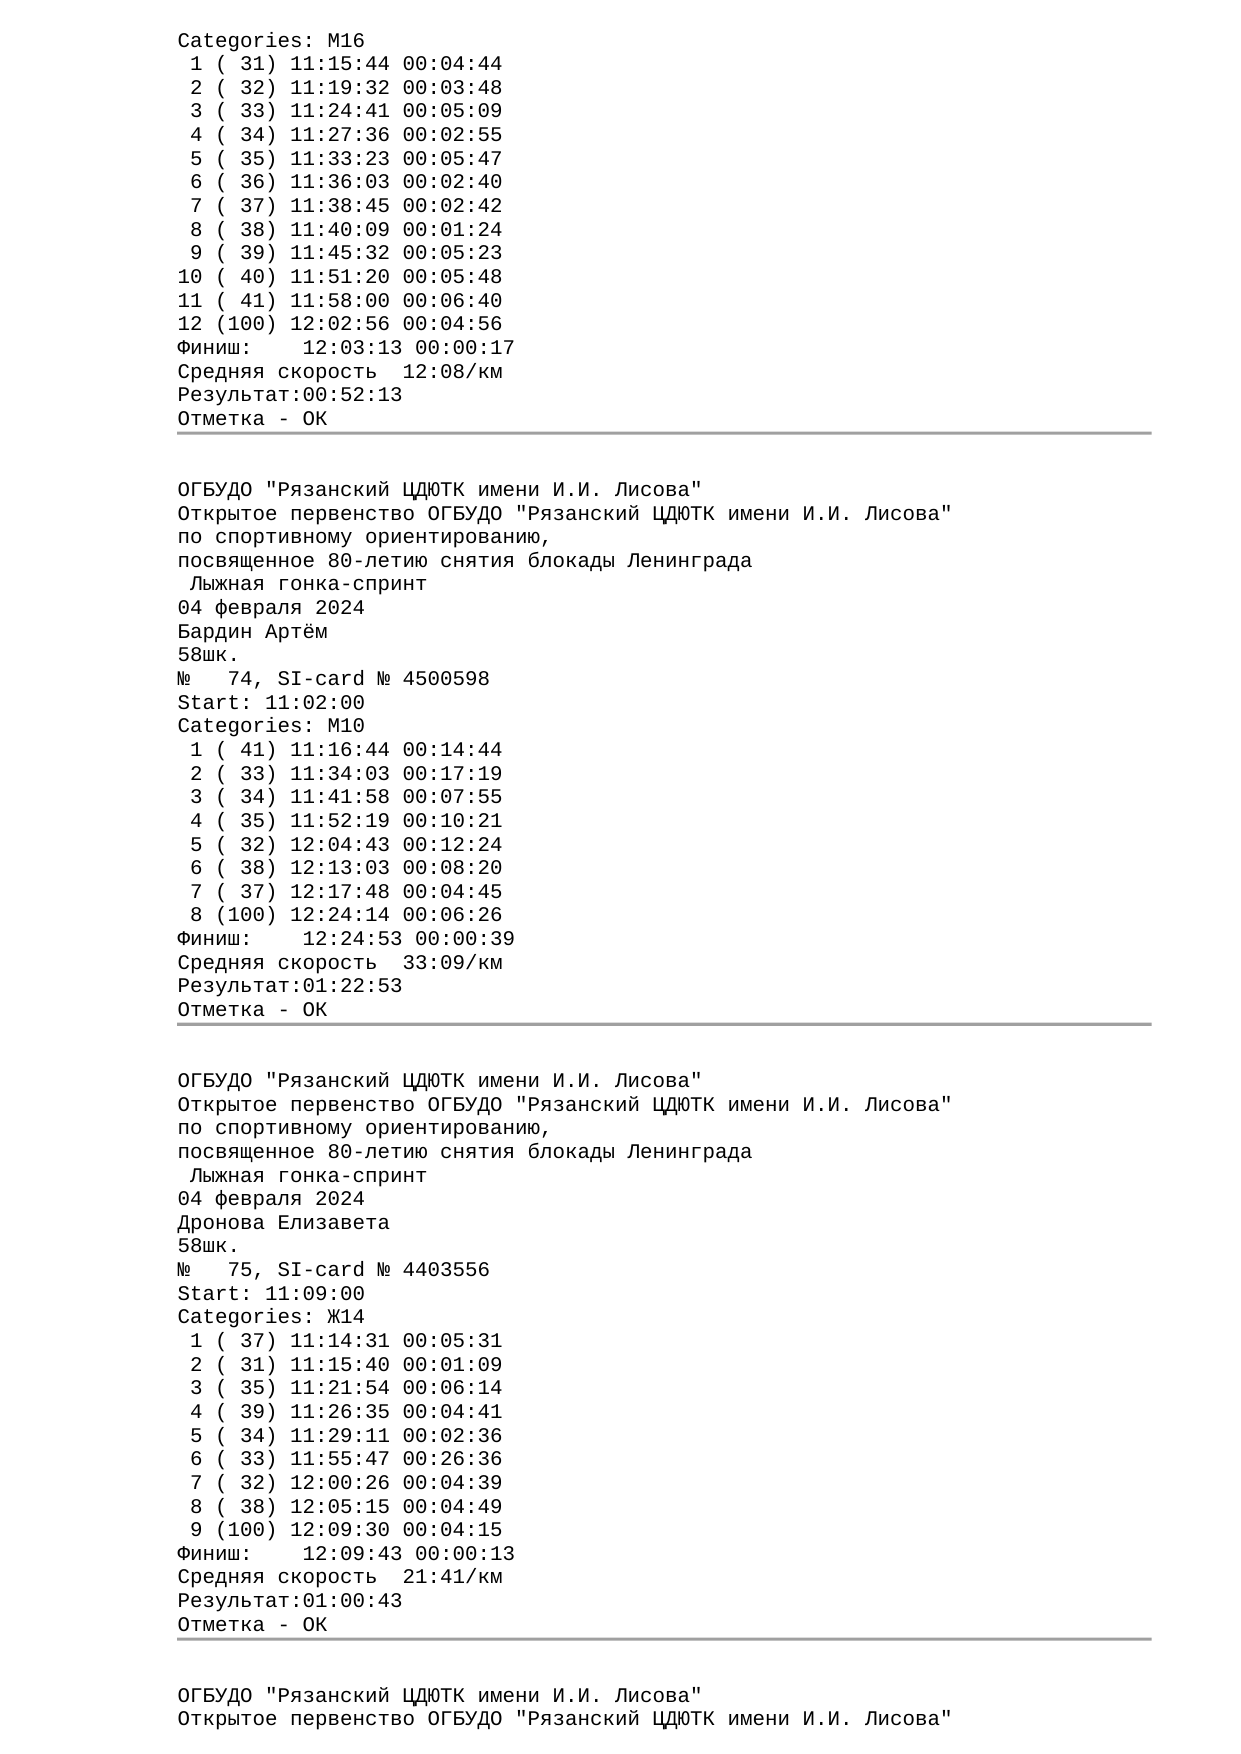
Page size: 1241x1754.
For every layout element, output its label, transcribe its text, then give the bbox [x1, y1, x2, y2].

text посвященное 80-летию снятия блокады Ленинграда [177, 1141, 1152, 1164]
text 5 ( 34) 11:29:11 00:02:36 [177, 1425, 1152, 1448]
text Средняя скорость 33:09/км [177, 952, 1152, 975]
text Start: 11:09:00 [177, 1283, 1152, 1306]
text Categories: М10 [177, 715, 1152, 739]
text Categories: Ж14 [177, 1306, 1152, 1330]
text Открытое первенство ОГБУДО "Рязанский ЦДЮТК имени И.И. Лисова" [177, 1708, 1152, 1732]
text 9 ( 39) 11:45:32 00:05:23 [177, 242, 1152, 266]
text 4 ( 39) 11:26:35 00:04:41 [177, 1401, 1152, 1425]
text Отметка - ОК [177, 1614, 1152, 1637]
text 04 февраля 2024 [177, 597, 1152, 621]
text Отметка - ОК [177, 408, 1152, 431]
text 04 февраля 2024 [177, 1188, 1152, 1212]
text по спортивному ориентированию, [177, 526, 1152, 550]
text ОГБУДО "Рязанский ЦДЮТК имени И.И. Лисова" [177, 479, 1152, 502]
text Start: 11:02:00 [177, 692, 1152, 715]
text 11 ( 41) 11:58:00 00:06:40 [177, 290, 1152, 313]
text Финиш: 12:24:53 00:00:39 [177, 928, 1152, 952]
text № 75, SI-card № 4403556 [177, 1259, 1152, 1283]
text 7 ( 37) 12:17:48 00:04:45 [177, 881, 1152, 904]
text Финиш: 12:03:13 00:00:17 [177, 337, 1152, 361]
text 58шк. [177, 1236, 1152, 1259]
text 6 ( 38) 12:13:03 00:08:20 [177, 857, 1152, 881]
text 58шк. [177, 644, 1152, 668]
text 2 ( 33) 11:34:03 00:17:19 [177, 763, 1152, 786]
text Categories: М16 [177, 29, 1152, 53]
text 4 ( 35) 11:52:19 00:10:21 [177, 810, 1152, 833]
text 1 ( 31) 11:15:44 00:04:44 [177, 53, 1152, 77]
text 1 ( 41) 11:16:44 00:14:44 [177, 739, 1152, 763]
text Средняя скорость 12:08/км [177, 361, 1152, 384]
text 2 ( 31) 11:15:40 00:01:09 [177, 1354, 1152, 1377]
text Открытое первенство ОГБУДО "Рязанский ЦДЮТК имени И.И. Лисова" [177, 1094, 1152, 1117]
text 8 ( 38) 11:40:09 00:01:24 [177, 219, 1152, 242]
text Результат:01:00:43 [177, 1590, 1152, 1614]
text Результат:00:52:13 [177, 384, 1152, 408]
text 7 ( 37) 11:38:45 00:02:42 [177, 195, 1152, 219]
text Средняя скорость 21:41/км [177, 1567, 1152, 1590]
text 7 ( 32) 12:00:26 00:04:39 [177, 1472, 1152, 1496]
text 5 ( 32) 12:04:43 00:12:24 [177, 833, 1152, 857]
text 3 ( 33) 11:24:41 00:05:09 [177, 101, 1152, 124]
text № 74, SI-card № 4500598 [177, 668, 1152, 692]
text 5 ( 35) 11:33:23 00:05:47 [177, 148, 1152, 171]
text 6 ( 33) 11:55:47 00:26:36 [177, 1448, 1152, 1472]
text 6 ( 36) 11:36:03 00:02:40 [177, 171, 1152, 195]
text 9 (100) 12:09:30 00:04:15 [177, 1519, 1152, 1543]
text Лыжная гонка-спринт [177, 573, 1152, 597]
text Результат:01:22:53 [177, 975, 1152, 999]
text Отметка - ОК [177, 999, 1152, 1022]
text Дронова Елизавета [177, 1212, 1152, 1236]
text 12 (100) 12:02:56 00:04:56 [177, 313, 1152, 337]
text 3 ( 35) 11:21:54 00:06:14 [177, 1377, 1152, 1401]
text ОГБУДО "Рязанский ЦДЮТК имени И.И. Лисова" [177, 1685, 1152, 1708]
text посвященное 80-летию снятия блокады Ленинграда [177, 550, 1152, 573]
text Лыжная гонка-спринт [177, 1164, 1152, 1188]
text ОГБУДО "Рязанский ЦДЮТК имени И.И. Лисова" [177, 1070, 1152, 1094]
text 2 ( 32) 11:19:32 00:03:48 [177, 77, 1152, 101]
text 8 ( 38) 12:05:15 00:04:49 [177, 1496, 1152, 1519]
text Финиш: 12:09:43 00:00:13 [177, 1543, 1152, 1567]
text 8 (100) 12:24:14 00:06:26 [177, 904, 1152, 928]
text Бардин Артём [177, 621, 1152, 644]
text 10 ( 40) 11:51:20 00:05:48 [177, 266, 1152, 290]
text по спортивному ориентированию, [177, 1117, 1152, 1141]
text 1 ( 37) 11:14:31 00:05:31 [177, 1330, 1152, 1354]
text 3 ( 34) 11:41:58 00:07:55 [177, 786, 1152, 810]
text Открытое первенство ОГБУДО "Рязанский ЦДЮТК имени И.И. Лисова" [177, 502, 1152, 526]
text 4 ( 34) 11:27:36 00:02:55 [177, 124, 1152, 148]
